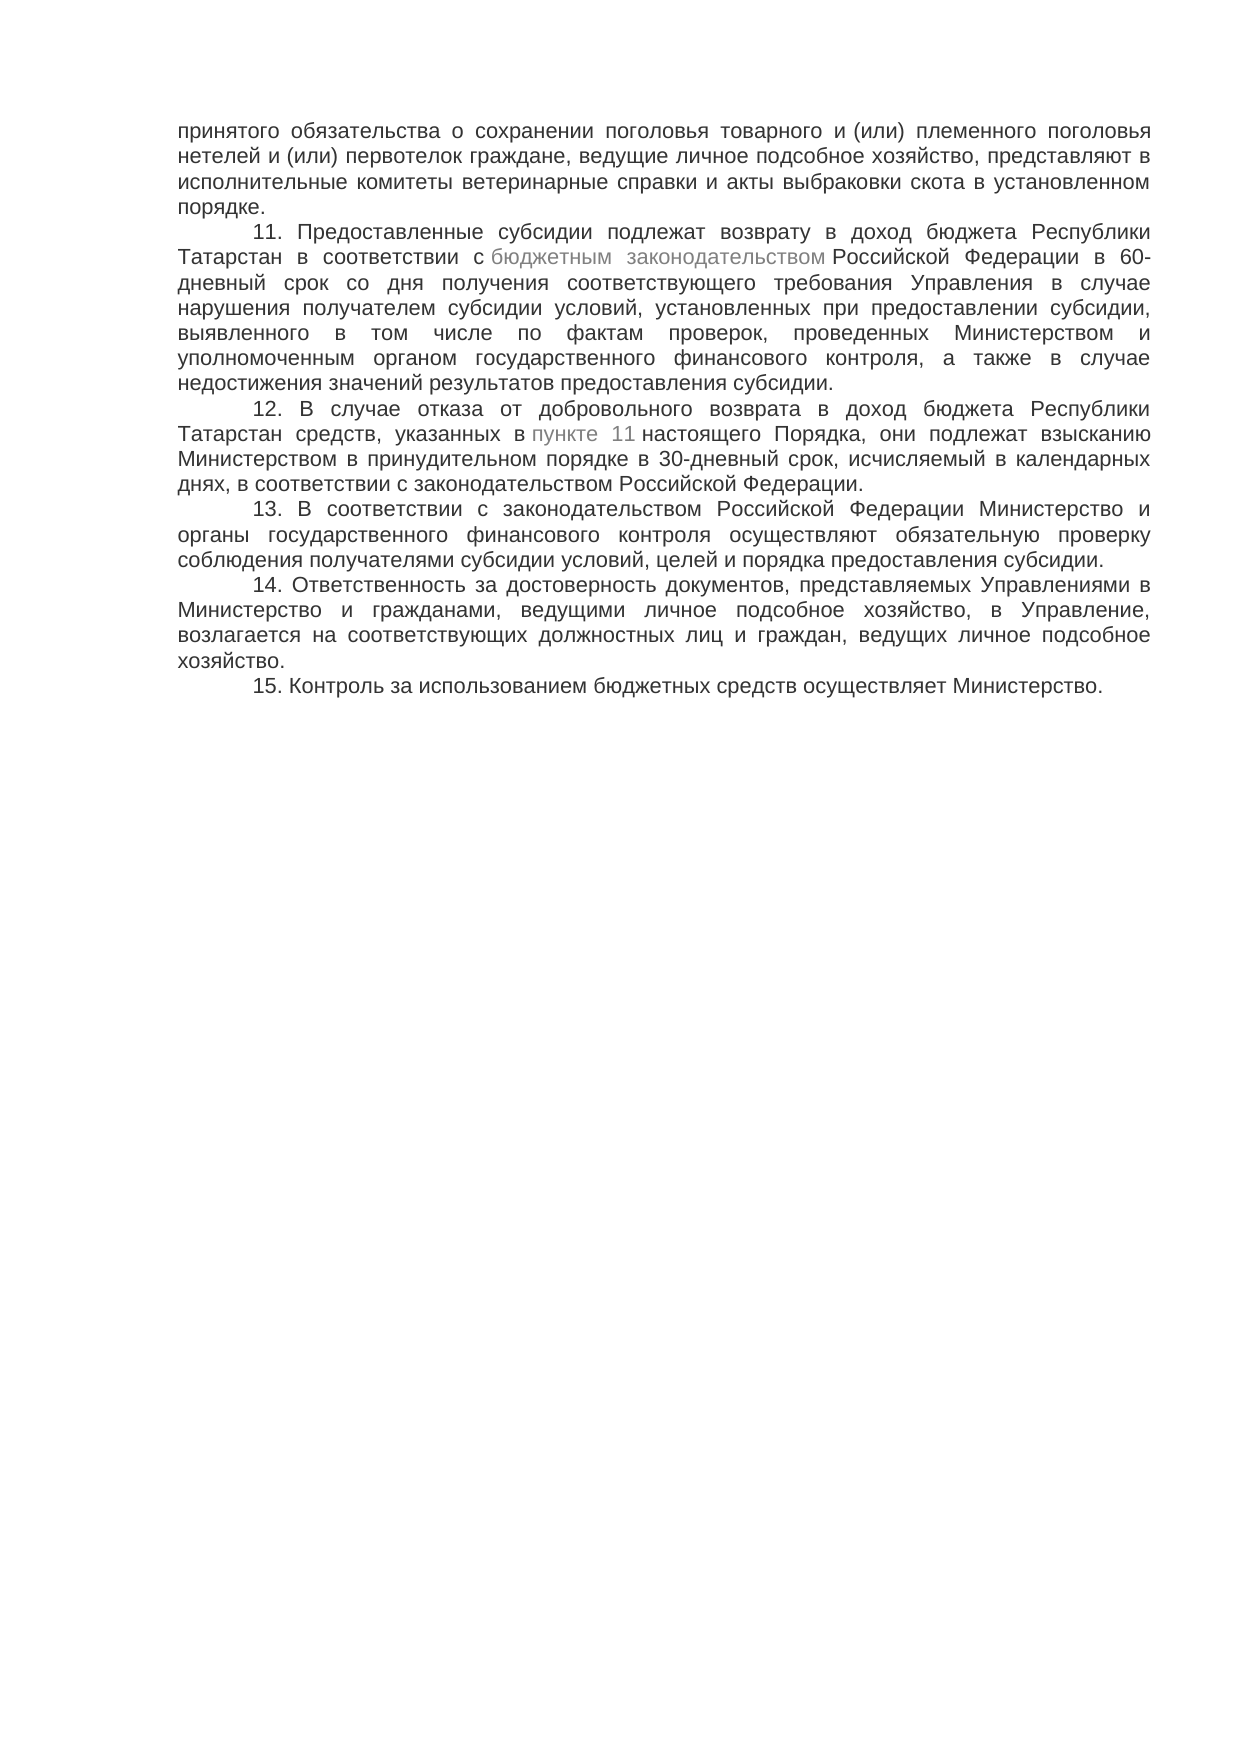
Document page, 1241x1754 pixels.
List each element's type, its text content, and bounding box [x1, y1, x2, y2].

text 11. Предоставленные субсидии подлежат возврату в доход бюджета Республики Татарстан в соответствии с бюджетным законодательством Российской Федерации в 60-дневный срок со дня получения соответствующего требования Управления в случае нарушения получателем субсидии условий, установленных при предоставлении субсидии, выявленного в том числе по фактам проверок, проведенных Министерством и уполномоченным органом государственного финансового контроля, а также в случае недостижения значений результатов предоставления субсидии. [177, 219, 1152, 395]
text 15. Контроль за использованием бюджетных средств осуществляет Министерство. [177, 673, 1152, 698]
text 14. Ответственность за достоверность документов, представляемых Управлениями в Министерство и гражданами, ведущими личное подсобное хозяйство, в Управление, возлагается на соответствующих должностных лиц и граждан, ведущих личное подсобное хозяйство. [177, 572, 1152, 673]
text 13. В соответствии с законодательством Российской Федерации Министерство и органы государственного финансового контроля осуществляют обязательную проверку соблюдения получателями субсидии условий, целей и порядка предоставления субсидии. [177, 496, 1152, 572]
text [177, 118, 1152, 219]
text 12. В случае отказа от добровольного возврата в доход бюджета Республики Татарстан средств, указанных в пункте 11 настоящего Порядка, они подлежат взысканию Министерством в принудительном порядке в 30-дневный срок, исчисляемый в календарных днях, в соответствии с законодательством Российской Федерации. [177, 395, 1152, 496]
